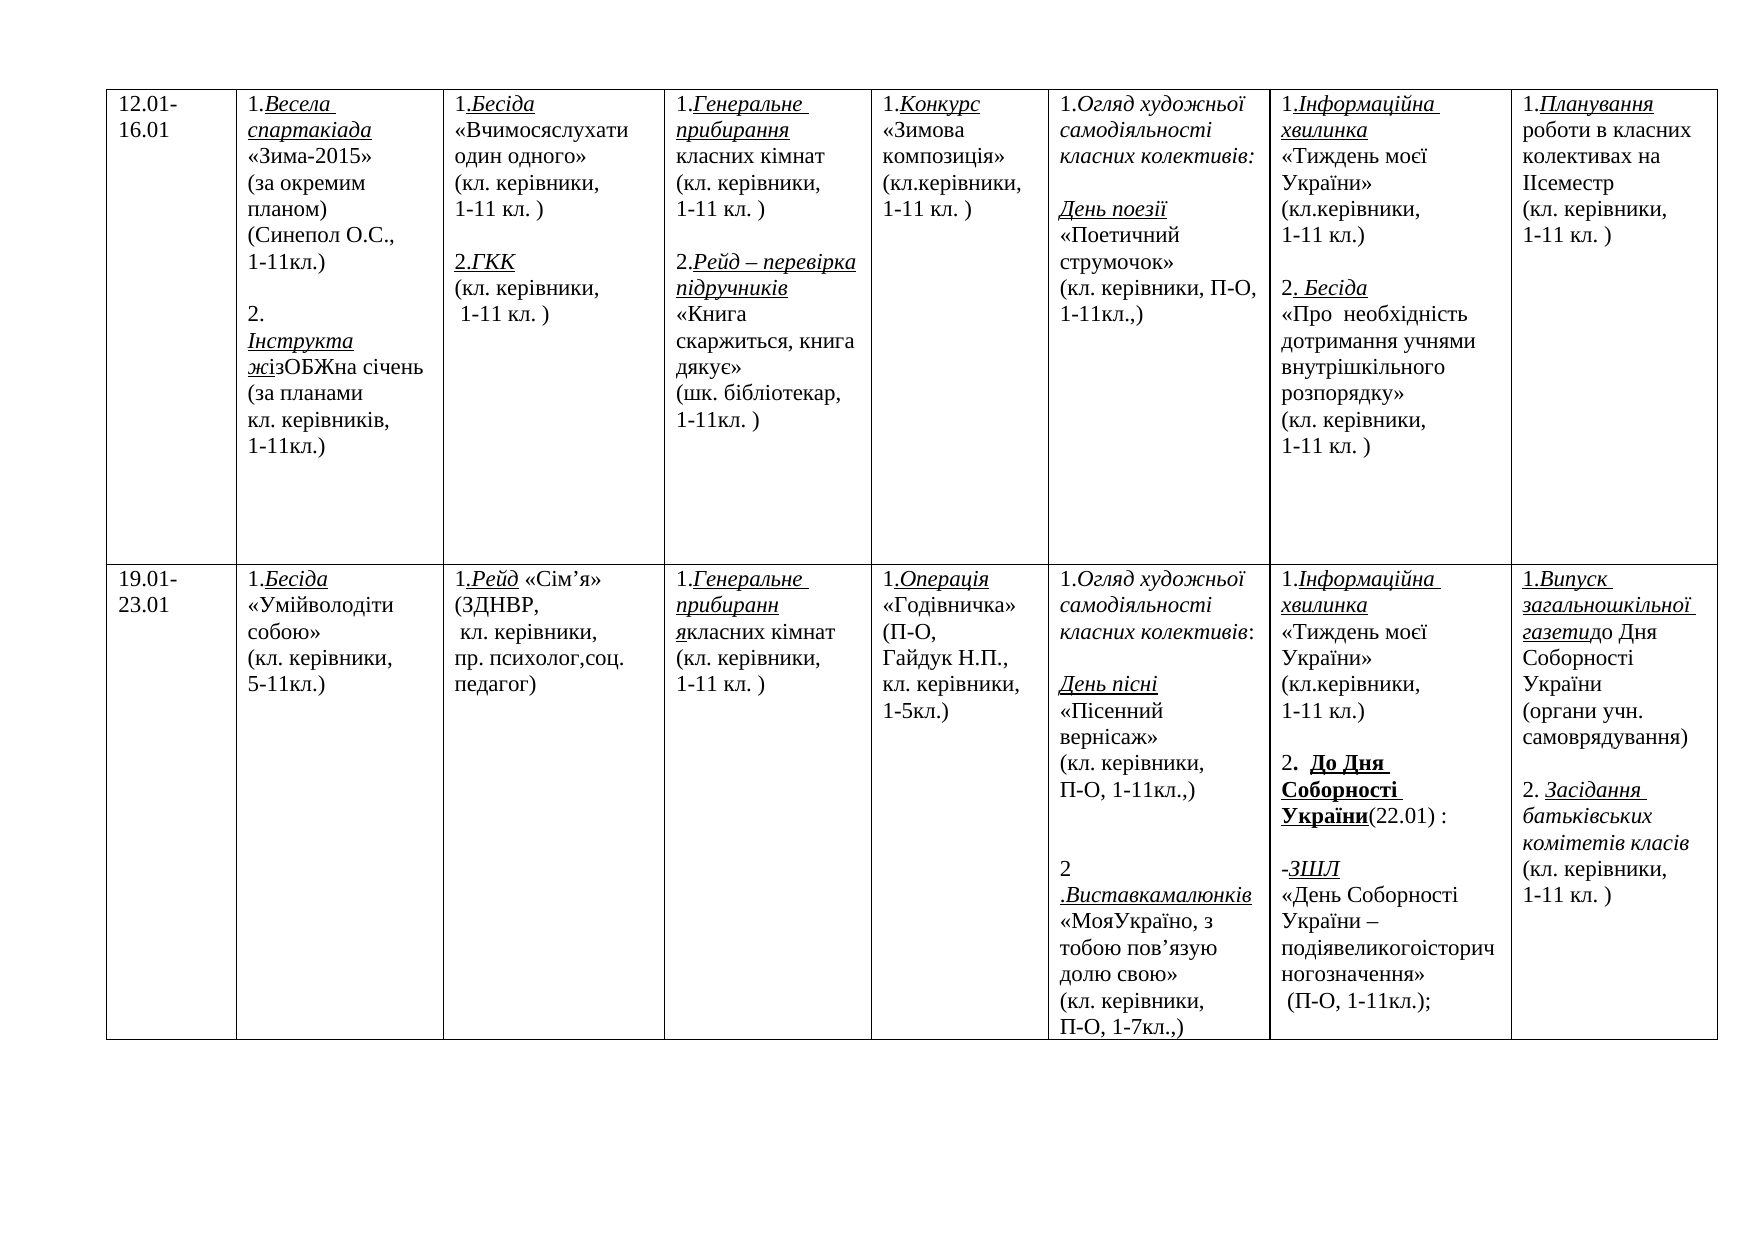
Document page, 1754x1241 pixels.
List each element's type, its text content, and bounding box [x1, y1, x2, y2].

table_cell 1.Бесіда «Вчимосяслухати один одного» (кл. керівники, 1-11 кл. ) 2.ГКК (кл. керівники, 1-11 кл. ) [444, 90, 664, 564]
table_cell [1512, 565, 1717, 1039]
table_cell 1.Інформаційна хвилинка «Тиждень моєї України» (кл.керівники, 1-11 кл.) 2. Бесіда «Про необхідність дотримання учнями внутрішкільного розпорядку» (кл. керівники, 1-11 кл. ) [1271, 90, 1511, 564]
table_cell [1049, 565, 1269, 1039]
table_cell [1271, 565, 1511, 1039]
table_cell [665, 565, 871, 1039]
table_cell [444, 565, 664, 1039]
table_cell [872, 565, 1048, 1039]
table_cell 1.Генеральне прибирання класних кімнат (кл. керівники, 1-11 кл. ) 2.Рейд – перевірка підручників «Книга скаржиться, книга дякує» (шк. бібліотекар, 1-11кл. ) [665, 90, 871, 564]
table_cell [237, 565, 443, 1039]
table_cell 12.01-16.01 [107, 90, 236, 564]
table_cell 1.Огляд художньої самодіяльності класних колективів: День поезії «Поетичний струмочок» (кл. керівники, П-О, 1-11кл.,) [1049, 90, 1269, 564]
table_cell 1.Планування роботи в класних колективах на IIсеместр (кл. керівники, 1-11 кл. ) [1512, 90, 1717, 564]
table_cell 19.01-23.01 [107, 565, 236, 1039]
table_cell 1.Конкурс «Зимова композиція» (кл.керівники, 1-11 кл. ) [872, 90, 1048, 564]
table_cell 1.Весела спартакіада «Зима-2015» (за окремим планом) (Синепол О.С., 1-11кл.) 2. ІнструктажізОБЖна січень (за планами кл. керівників, 1-11кл.) [237, 90, 443, 564]
